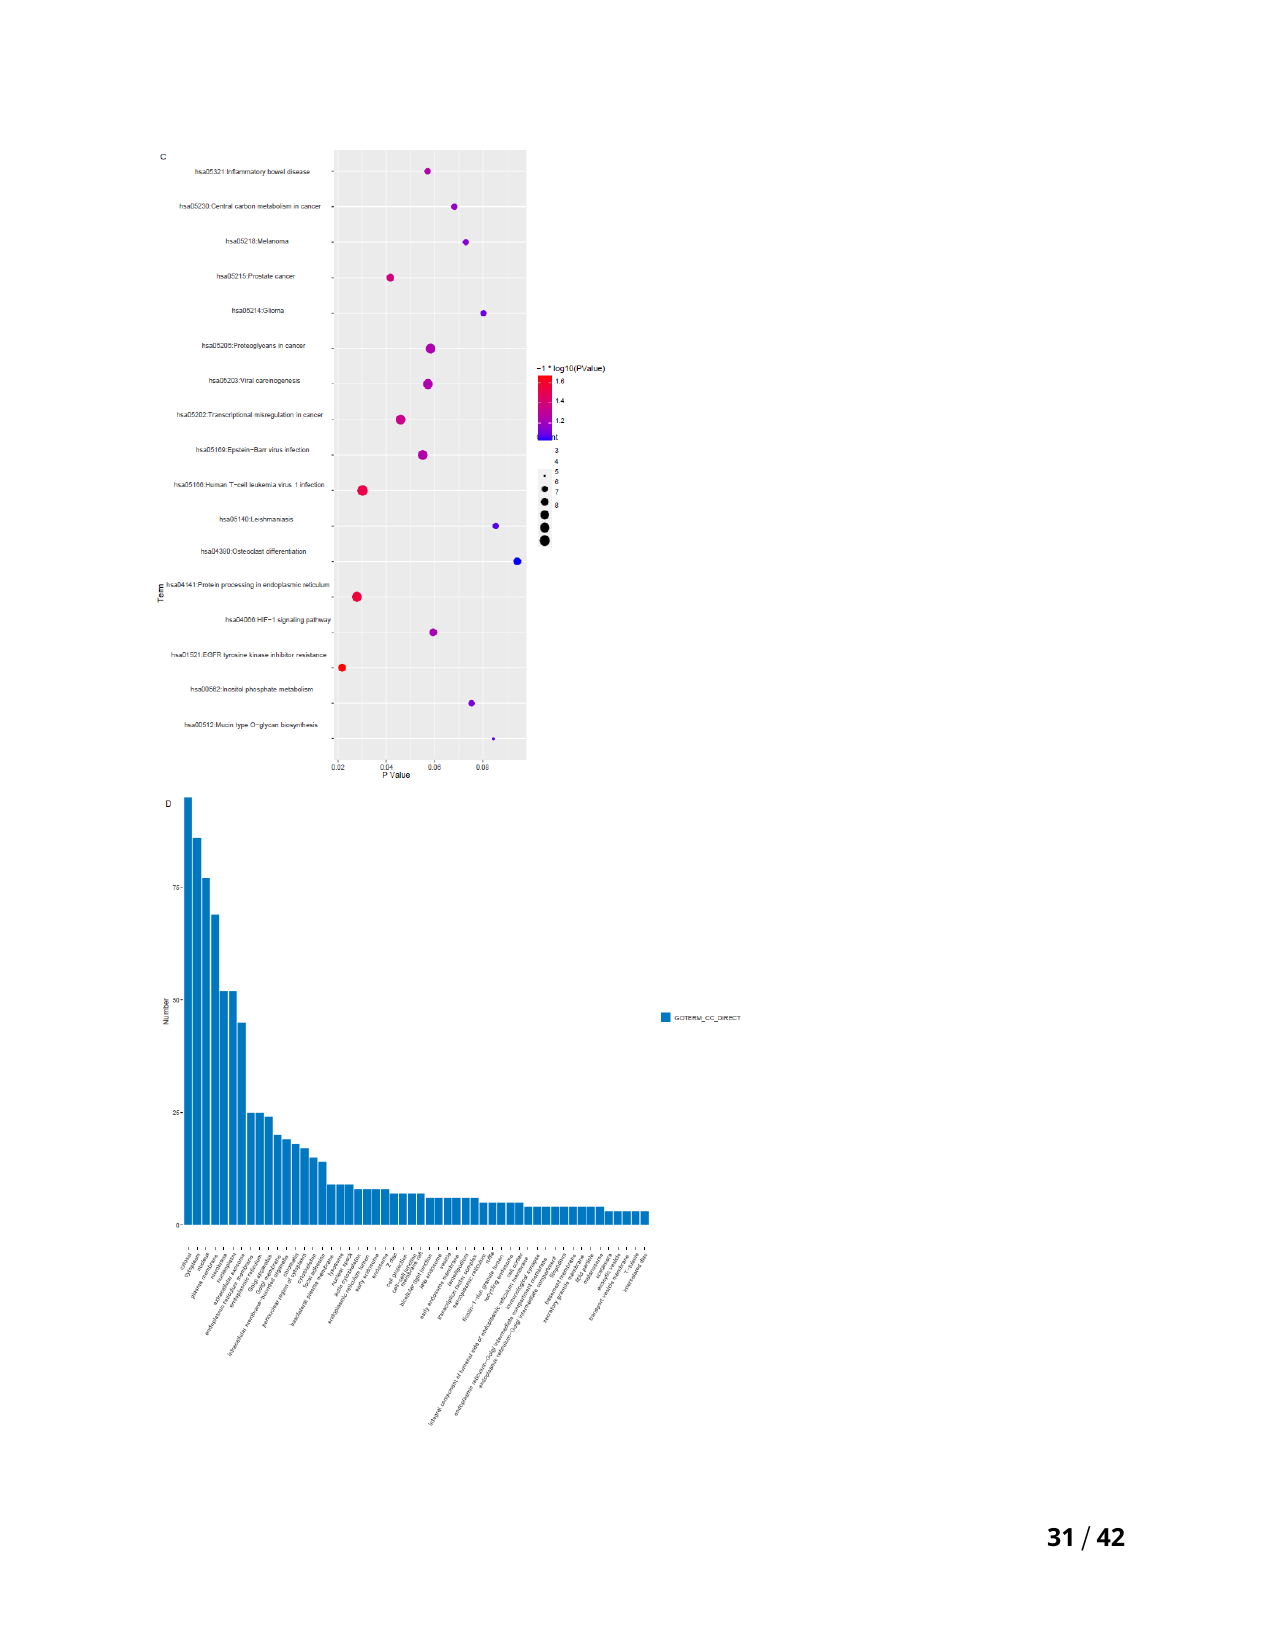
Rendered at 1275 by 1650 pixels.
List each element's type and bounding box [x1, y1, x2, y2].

picture [150, 794, 743, 1429]
